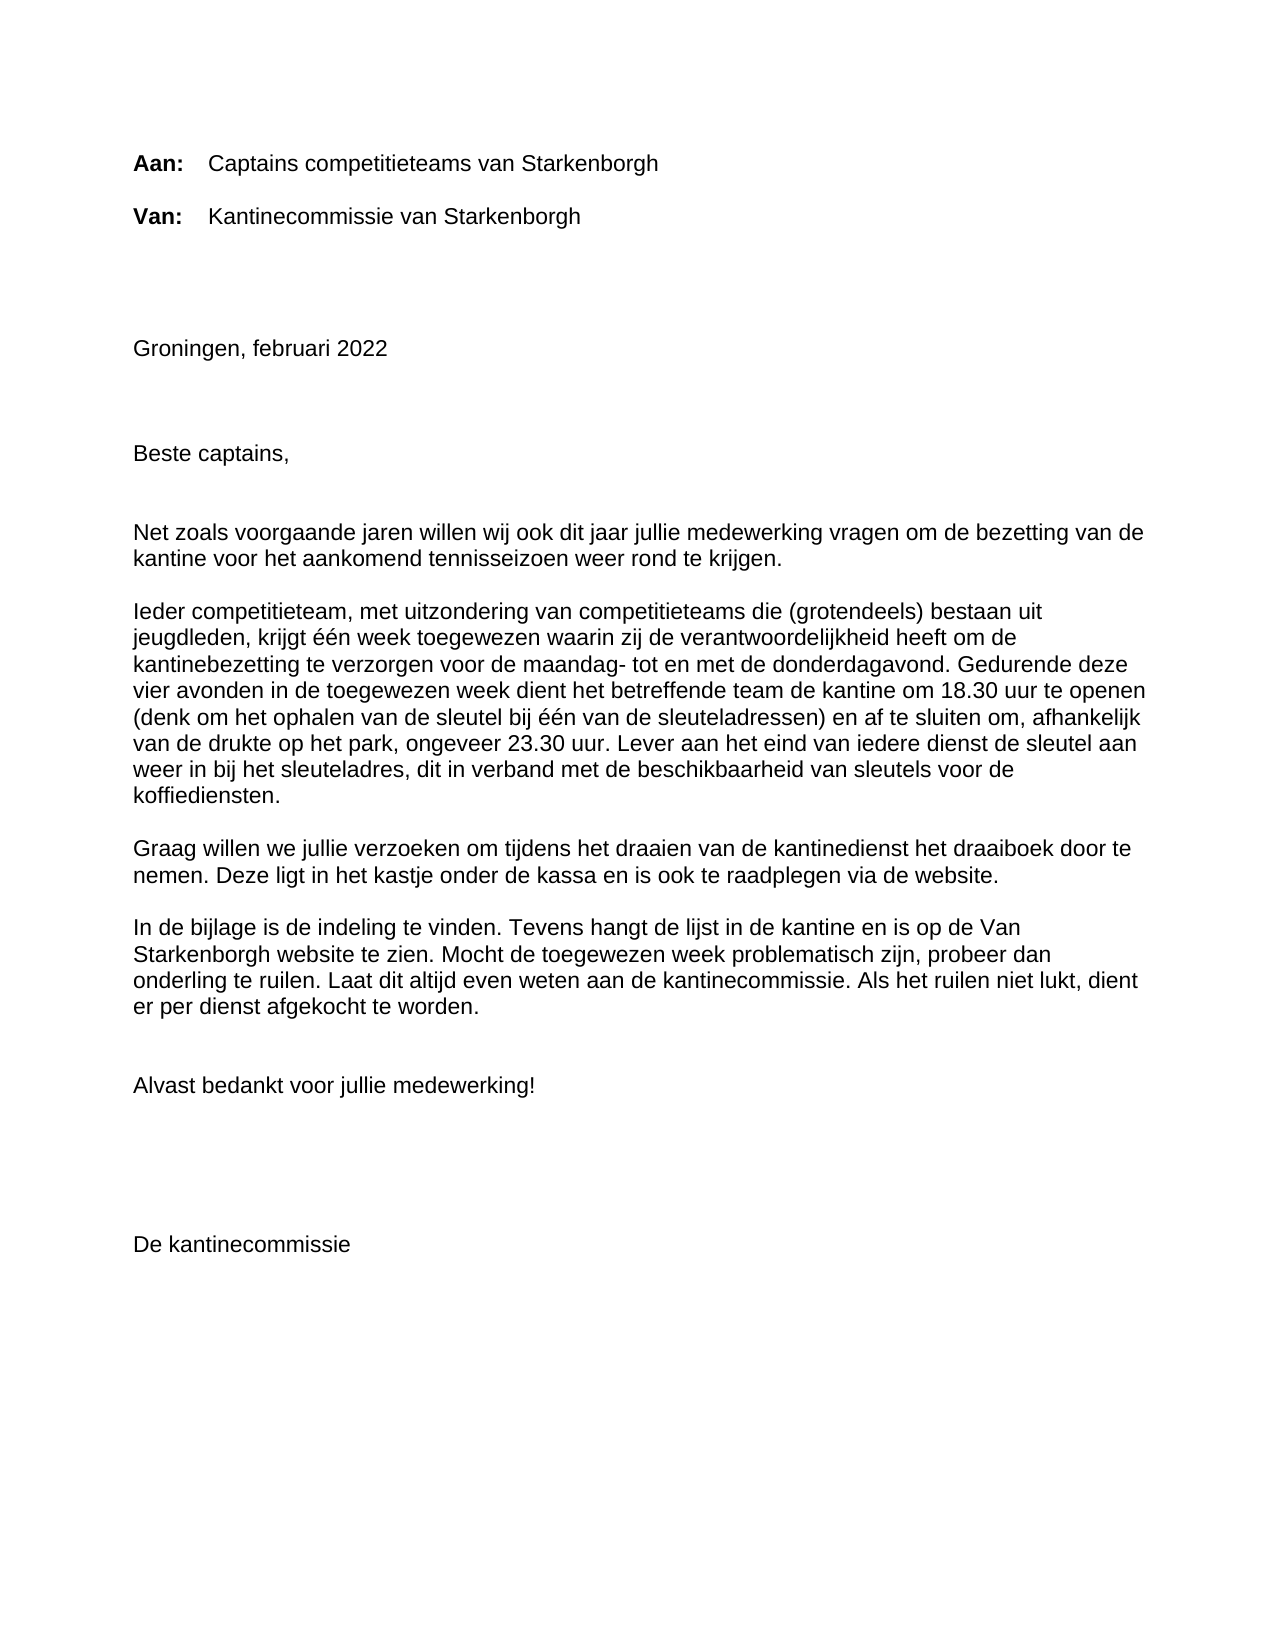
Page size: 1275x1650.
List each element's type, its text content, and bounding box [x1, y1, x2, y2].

text Groningen, februari 2022 [133, 334, 1152, 361]
text Alvast bedankt voor jullie medewerking! [133, 1072, 1152, 1099]
text Net zoals voorgaande jaren willen wij ook dit jaar jullie medewerking vragen om de bezetting van de kantine voor het aankomend tennisseizoen weer rond te krijgen. [133, 519, 1152, 572]
text Van: Kantinecommissie van Starkenborgh [133, 203, 1152, 229]
text De kantinecommissie [133, 1231, 1152, 1257]
text Ieder competitieteam, met uitzondering van competitieteams die (grotendeels) bestaan uit jeugdleden, krijgt één week toegewezen waarin zij de verantwoordelijkheid heeft om de kantinebezetting te verzorgen voor de maandag- tot en met de donderdagavond. Gedurende deze vier avonden in de toegewezen week dient het betreffende team de kantine om 18.30 uur te openen (denk om het ophalen van de sleutel bij één van de sleuteladressen) en af te sluiten om, afhankelijk van de drukte op het park, ongeveer 23.30 uur. Lever aan het eind van iedere dienst de sleutel aan weer in bij het sleuteladres, dit in verband met de beschikbaarheid van sleutels voor de koffiediensten. [133, 598, 1152, 809]
text Aan: Captains competitieteams van Starkenborgh [133, 150, 1152, 176]
text In de bijlage is de indeling te vinden. Tevens hangt de lijst in de kantine en is op de Van Starkenborgh website te zien. Mocht de toegewezen week problematisch zijn, probeer dan onderling te ruilen. Laat dit altijd even weten aan de kantinecommissie. Als het ruilen niet lukt, dient er per dienst afgekocht te worden. [133, 914, 1152, 1020]
text Beste captains, [133, 440, 1152, 466]
text Graag willen we jullie verzoeken om tijdens het draaien van de kantinedienst het draaiboek door te nemen. Deze ligt in het kastje onder de kassa en is ook te raadplegen via de website. [133, 835, 1152, 888]
